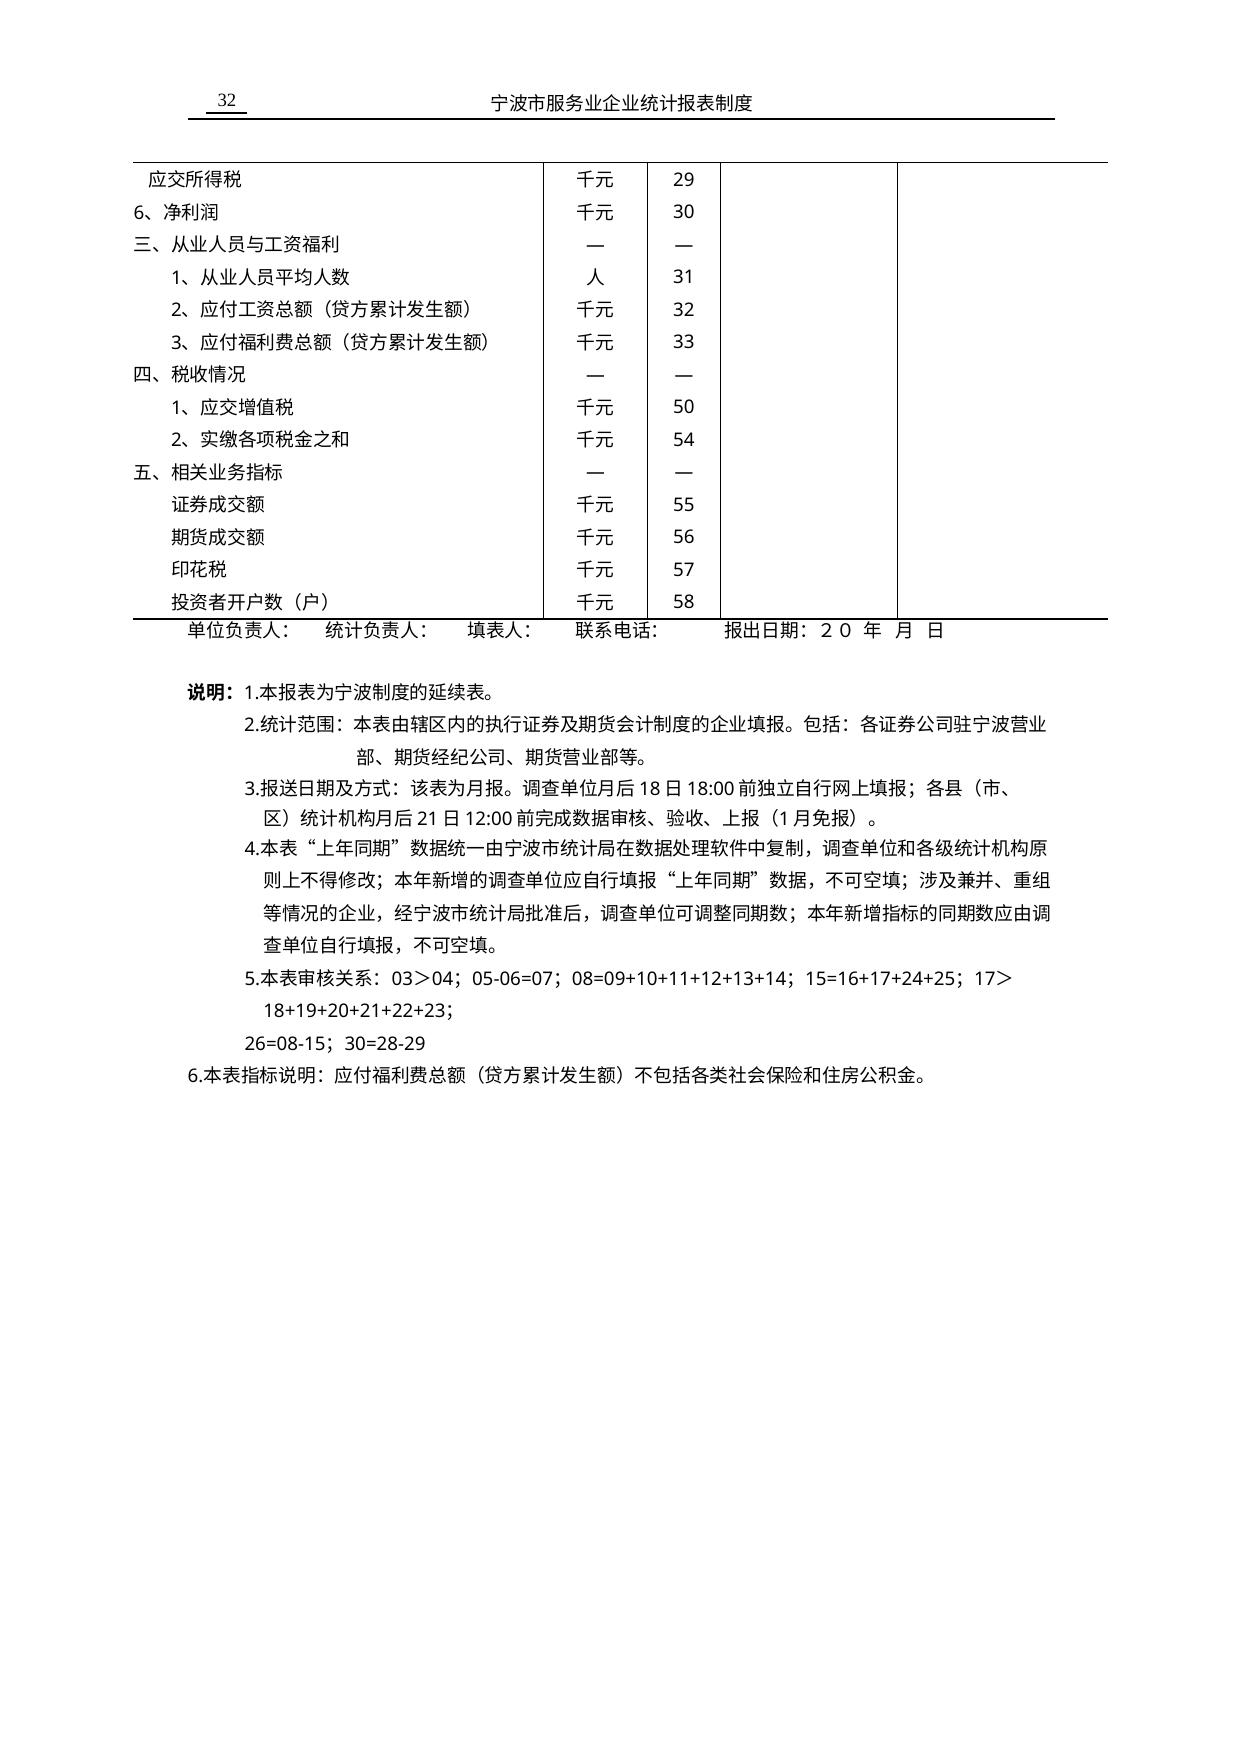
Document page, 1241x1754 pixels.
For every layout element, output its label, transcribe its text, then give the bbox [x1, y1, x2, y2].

table_cell [898, 163, 1108, 617]
text 6.本表指标说明：应付福利费总额（贷方累计发生额）不包括各类社会保险和住房公积金。 [187, 1058, 1053, 1091]
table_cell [133, 163, 543, 617]
text 26=08-15；30=28-29 [244, 1026, 1053, 1058]
text 3.报送日期及方式：该表为月报。调查单位月后18日18:00前独立自行网上填报；各县（市、区）统计机构月后21日12:00前完成数据审核、验收、上报（1月免报）。 [244, 772, 1053, 831]
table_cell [648, 163, 720, 617]
text 单位负责人： 统计负责人： 填表人： 联系电话： 报出日期：２０ 年 月 日 [188, 620, 1053, 642]
text 说明：1.本报表为宁波制度的延续表。 [187, 675, 1153, 707]
text 2.统计范围：本表由辖区内的执行证券及期货会计制度的企业填报。包括：各证券公司驻宁波营业部、期货经纪公司、期货营业部等。 [244, 707, 1053, 772]
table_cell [544, 163, 647, 617]
table_cell [721, 163, 897, 617]
text 4.本表“上年同期”数据统一由宁波市统计局在数据处理软件中复制，调查单位和各级统计机构原则上不得修改；本年新增的调查单位应自行填报“上年同期”数据，不可空填；涉及兼并、重组等情况的企业，经宁波市统计局批准后，调查单位可调整同期数；本年新增指标的同期数应由调查单位自行填报，不可空填。 [244, 831, 1053, 961]
text 5.本表审核关系：03＞04；05-06=07；08=09+10+11+12+13+14；15=16+17+24+25；17＞18+19+20+21+22+23； [244, 961, 1053, 1026]
